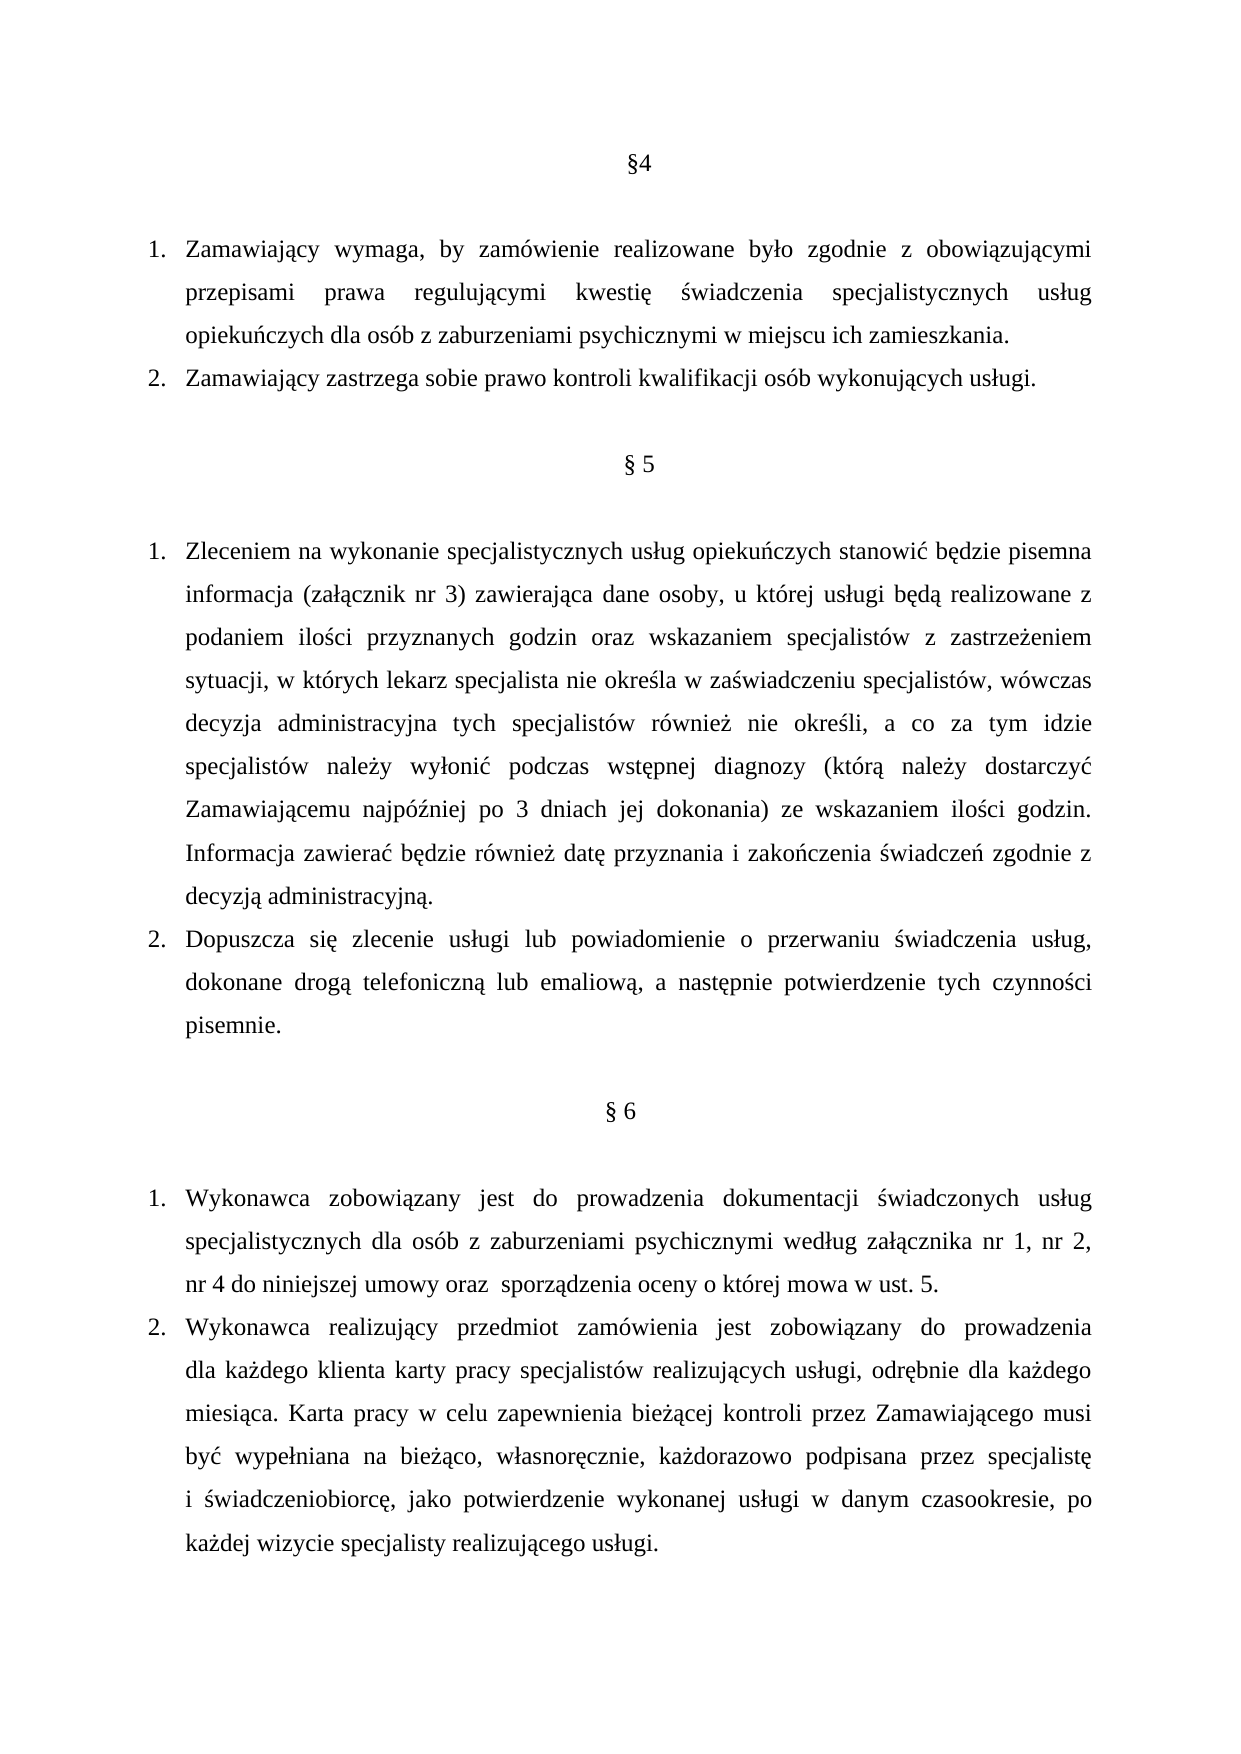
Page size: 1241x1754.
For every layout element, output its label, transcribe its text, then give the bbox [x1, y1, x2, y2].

list §4 [185, 148, 1093, 176]
list Zamawiający zastrzega sobie prawo kontroli kwalifikacji osób wykonujących usługi. [148, 363, 1093, 392]
list § 5 [185, 449, 1093, 478]
list Wykonawca realizujący przedmiot zamówienia jest zobowiązany do prowadzenia dla każdego klienta karty pracy specjalistów realizujących usługi, odrębnie dla każdego miesiąca. Karta pracy w celu zapewnienia bieżącej kontroli przez Zamawiającego musi być wypełniana na bieżąco, własnoręcznie, każdorazowo podpisana przez specjalistę i świadczeniobiorcę, jako potwierdzenie wykonanej usługi w danym czasookresie, po każdej wizycie specjalisty realizującego usługi. [148, 1312, 1093, 1556]
list Zamawiający wymaga, by zamówienie realizowane było zgodnie z obowiązującymi przepisami prawa regulującymi kwestię świadczenia specjalistycznych usług opiekuńczych dla osób z zaburzeniami psychicznymi w miejscu ich zamieszkania. [148, 234, 1093, 349]
list Zleceniem na wykonanie specjalistycznych usług opiekuńczych stanowić będzie pisemna informacja (załącznik nr 3) zawierająca dane osoby, u której usługi będą realizowane z podaniem ilości przyznanych godzin oraz wskazaniem specjalistów z zastrzeżeniem sytuacji, w których lekarz specjalista nie określa w zaświadczeniu specjalistów, wówczas decyzja administracyjna tych specjalistów również nie określi, a co za tym idzie specjalistów należy wyłonić podczas wstępnej diagnozy (którą należy dostarczyć Zamawiającemu najpóźniej po 3 dniach jej dokonania) ze wskazaniem ilości godzin. Informacja zawierać będzie również datę przyznania i zakończenia świadczeń zgodnie z decyzją administracyjną. [148, 536, 1093, 909]
list Wykonawca zobowiązany jest do prowadzenia dokumentacji świadczonych usług specjalistycznych dla osób z zaburzeniami psychicznymi według załącznika nr 1, nr 2, nr 4 do niniejszej umowy oraz sporządzenia oceny o której mowa w ust. 5. [148, 1183, 1093, 1298]
list § 6 [148, 1096, 1093, 1125]
list Dopuszcza się zlecenie usługi lub powiadomienie o przerwaniu świadczenia usług, dokonane drogą telefoniczną lub emaliową, a następnie potwierdzenie tych czynności pisemnie. [148, 924, 1093, 1039]
